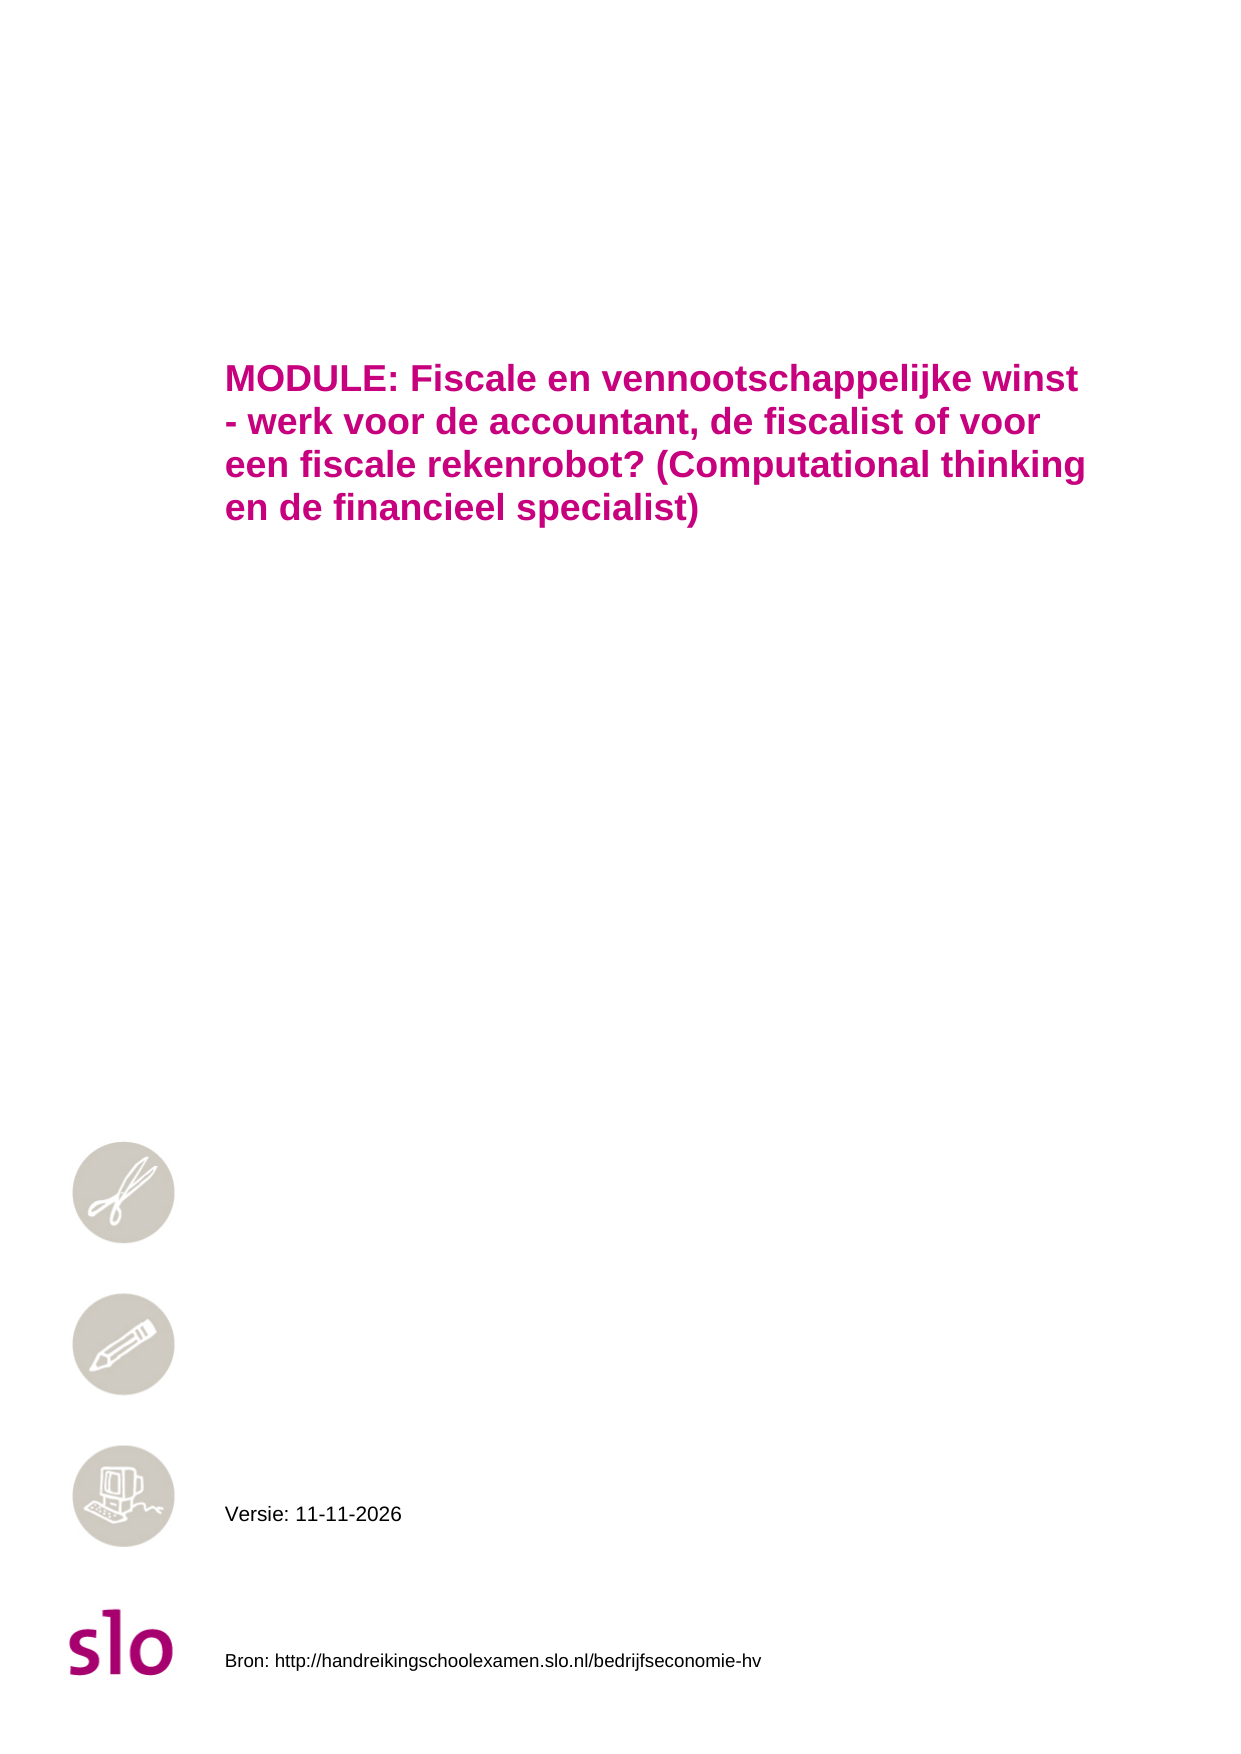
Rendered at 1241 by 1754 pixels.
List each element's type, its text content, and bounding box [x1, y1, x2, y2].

picture [51, 1125, 190, 1690]
text MODULE: Fiscale en vennootschappelijke winst - werk voor de accountant, de fiscalist of voor een fiscale rekenrobot? (Computational thinking en de financieel specialist) [224, 356, 1092, 528]
text Versie: 21-6-2017 [224, 1502, 1092, 1526]
